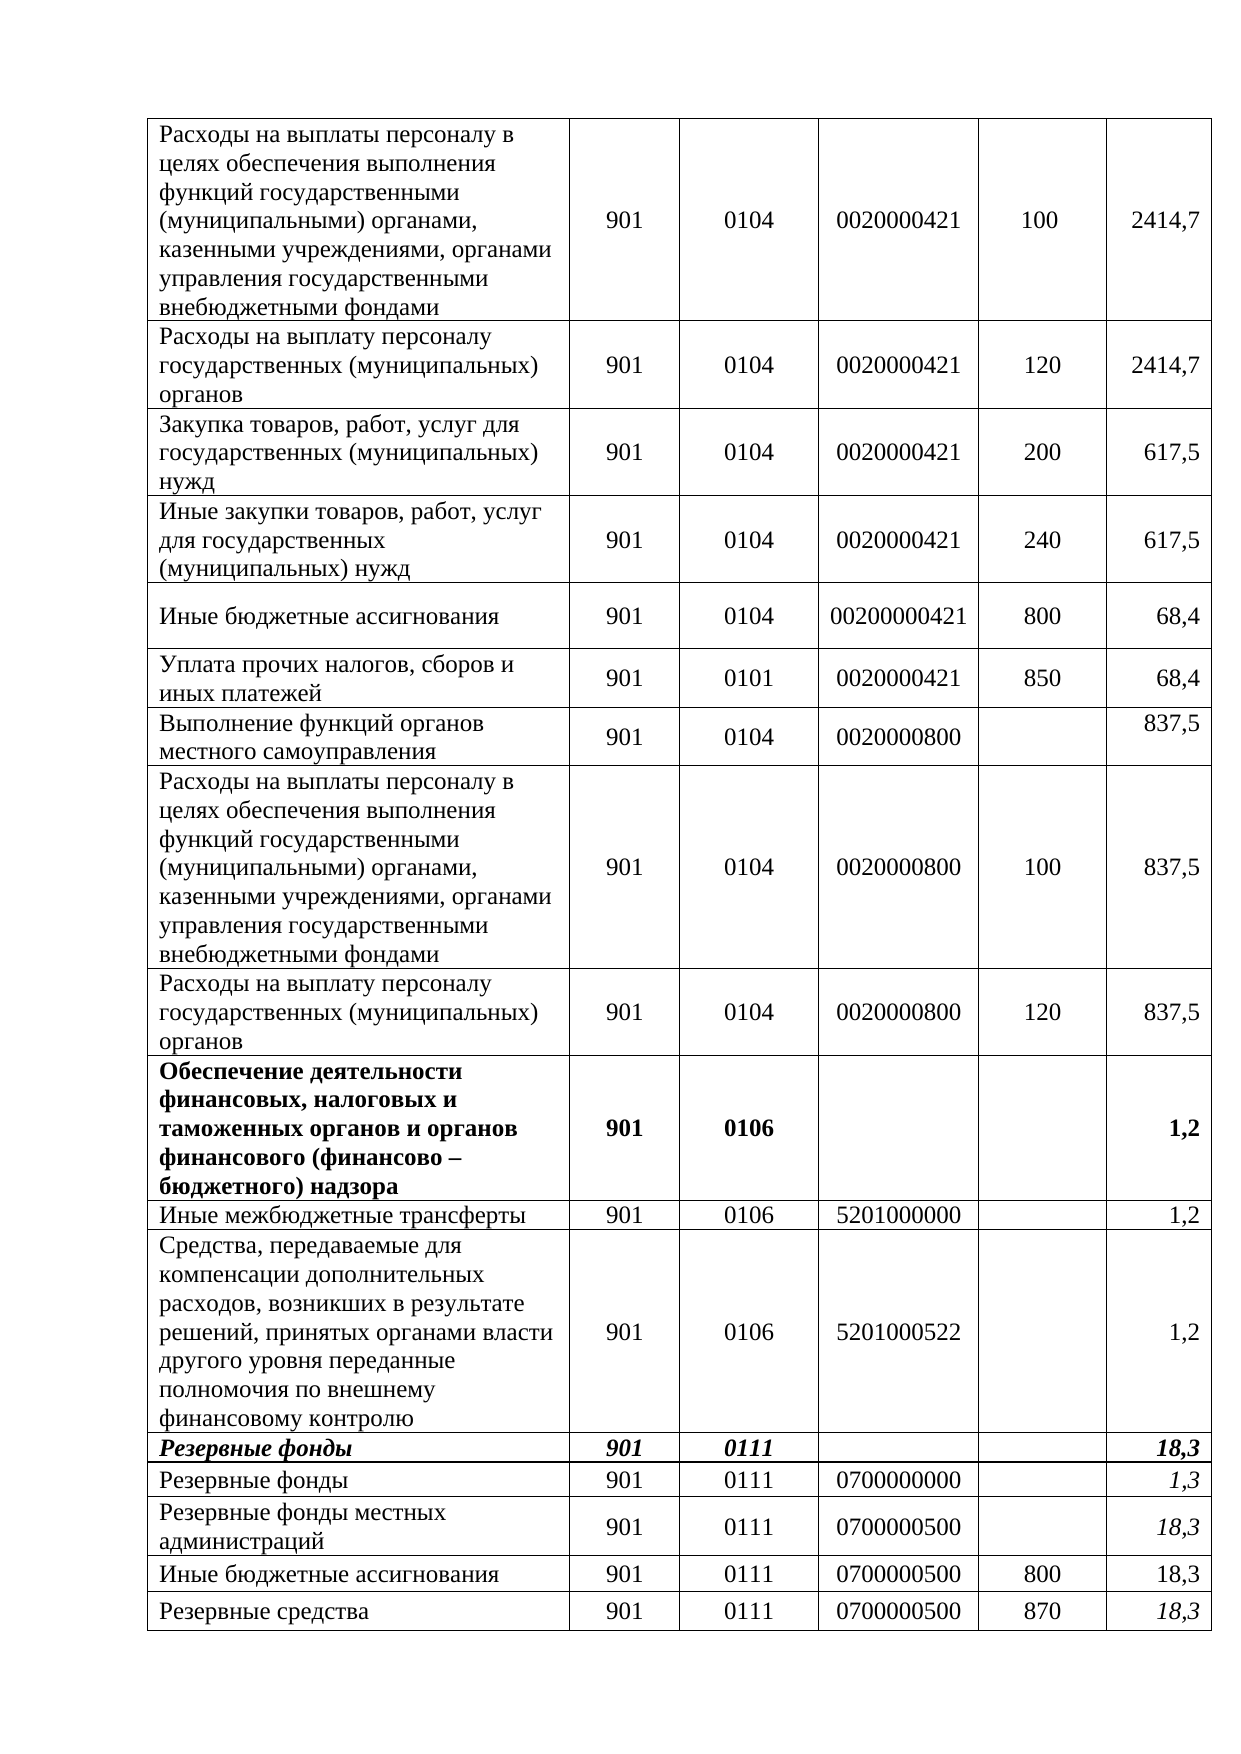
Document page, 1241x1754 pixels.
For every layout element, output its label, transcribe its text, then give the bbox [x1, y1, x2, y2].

table_cell 870 [979, 1592, 1106, 1630]
table_cell 837,5 [1107, 708, 1211, 765]
table_cell 901 [570, 766, 679, 967]
table_cell 901 [570, 1592, 679, 1630]
table_cell 100 [979, 119, 1106, 320]
table_cell 0106 [680, 1201, 818, 1229]
table_cell Закупка товаров, работ, услуг для государственных (муниципальных) нужд [148, 409, 569, 495]
table_cell 240 [979, 496, 1106, 582]
table_cell 68,4 [1107, 649, 1211, 707]
table_cell Расходы на выплату персоналу государственных (муниципальных) органов [148, 969, 569, 1055]
table_cell [979, 1201, 1106, 1229]
table_cell 0104 [680, 119, 818, 320]
table_cell [979, 1230, 1106, 1432]
table_cell [979, 1497, 1106, 1555]
table_cell 18,3 [1107, 1497, 1211, 1555]
table_cell 00200000421 [819, 583, 978, 648]
table_cell 0020000800 [819, 766, 978, 967]
table_cell 617,5 [1107, 496, 1211, 582]
table_cell Иные бюджетные ассигнования [148, 1556, 569, 1591]
table_cell Иные межбюджетные трансферты [148, 1201, 569, 1229]
table_cell 800 [979, 583, 1106, 648]
table_cell 0020000800 [819, 969, 978, 1055]
table_cell 200 [979, 409, 1106, 495]
table_cell 0104 [680, 321, 818, 408]
table_cell Иные закупки товаров, работ, услуг для государственных (муниципальных) нужд [148, 496, 569, 582]
table_cell 901 [570, 496, 679, 582]
table_cell 120 [979, 321, 1106, 408]
table_cell Обеспечение деятельности финансовых, налоговых и таможенных органов и органов финансового (финансово – бюджетного) надзора [148, 1056, 569, 1199]
table_cell 2414,7 [1107, 321, 1211, 408]
table_cell 0104 [680, 409, 818, 495]
table_cell Расходы на выплату персоналу государственных (муниципальных) органов [148, 321, 569, 408]
table_cell 901 [570, 119, 679, 320]
table_cell 901 [570, 583, 679, 648]
table_cell 0106 [680, 1056, 818, 1199]
table_cell 0104 [680, 766, 818, 967]
table_cell 0111 [680, 1463, 818, 1496]
table_cell [979, 1433, 1106, 1461]
table_cell 901 [570, 409, 679, 495]
table_cell 850 [979, 649, 1106, 707]
table_cell 901 [570, 1230, 679, 1432]
table_cell 901 [570, 969, 679, 1055]
table_cell 0700000500 [819, 1592, 978, 1630]
table_cell 0020000421 [819, 119, 978, 320]
table_cell 0111 [680, 1433, 818, 1461]
table_cell 68,4 [1107, 583, 1211, 648]
table_cell 901 [570, 1056, 679, 1199]
table_cell 901 [570, 1556, 679, 1591]
table_cell [819, 1056, 978, 1199]
table_cell 0020000421 [819, 321, 978, 408]
table_cell 837,5 [1107, 766, 1211, 967]
table_cell Иные бюджетные ассигнования [148, 583, 569, 648]
table_cell 1,2 [1107, 1201, 1211, 1229]
table_cell Выполнение функций органов местного самоуправления [148, 708, 569, 765]
table_cell 901 [570, 1497, 679, 1555]
table_cell Резервные средства [148, 1592, 569, 1630]
table_cell 901 [570, 708, 679, 765]
table_cell 0111 [680, 1497, 818, 1555]
table_cell 18,3 [1107, 1556, 1211, 1591]
table_cell 617,5 [1107, 409, 1211, 495]
table_cell 5201000522 [819, 1230, 978, 1432]
table_cell 0111 [680, 1592, 818, 1630]
table_cell 5201000000 [819, 1201, 978, 1229]
table_cell 0020000421 [819, 496, 978, 582]
table_cell 0104 [680, 583, 818, 648]
table_cell 1,2 [1107, 1230, 1211, 1432]
table_cell 800 [979, 1556, 1106, 1591]
table_cell 0700000500 [819, 1497, 978, 1555]
table_cell 2414,7 [1107, 119, 1211, 320]
table_cell Резервные фонды [148, 1433, 569, 1461]
table_cell Средства, передаваемые для компенсации дополнительных расходов, возникших в результате решений, принятых органами власти другого уровня переданные полномочия по внешнему финансовому контролю [148, 1230, 569, 1432]
table_cell 901 [570, 649, 679, 707]
table_cell [819, 1433, 978, 1461]
table_cell Расходы на выплаты персоналу в целях обеспечения выполнения функций государственными (муниципальными) органами, казенными учреждениями, органами управления государственными внебюджетными фондами [148, 119, 569, 320]
table_cell 901 [570, 1433, 679, 1461]
table_cell 0700000500 [819, 1556, 978, 1591]
table_cell 0101 [680, 649, 818, 707]
table_cell Резервные фонды [148, 1463, 569, 1496]
table_cell [979, 1056, 1106, 1199]
table_cell 100 [979, 766, 1106, 967]
table_cell Уплата прочих налогов, сборов и иных платежей [148, 649, 569, 707]
table_cell [979, 708, 1106, 765]
table_cell 18,3 [1107, 1592, 1211, 1630]
table_cell 901 [570, 321, 679, 408]
table_cell [979, 1463, 1106, 1496]
table_cell 0111 [680, 1556, 818, 1591]
table_cell 0020000800 [819, 708, 978, 765]
table_cell 0106 [680, 1230, 818, 1432]
table_cell 1,2 [1107, 1056, 1211, 1199]
table_cell 18,3 [1107, 1433, 1211, 1461]
table_cell Расходы на выплаты персоналу в целях обеспечения выполнения функций государственными (муниципальными) органами, казенными учреждениями, органами управления государственными внебюджетными фондами [148, 766, 569, 967]
table_cell Резервные фонды местных администраций [148, 1497, 569, 1555]
table_cell 120 [979, 969, 1106, 1055]
table_cell 901 [570, 1463, 679, 1496]
table_cell 901 [570, 1201, 679, 1229]
table_cell 837,5 [1107, 969, 1211, 1055]
table_cell 0020000421 [819, 649, 978, 707]
table_cell 1,3 [1107, 1463, 1211, 1496]
table_cell 0104 [680, 708, 818, 765]
table_cell 0104 [680, 496, 818, 582]
table_cell 0700000000 [819, 1463, 978, 1496]
table_cell 0104 [680, 969, 818, 1055]
table_cell 0020000421 [819, 409, 978, 495]
